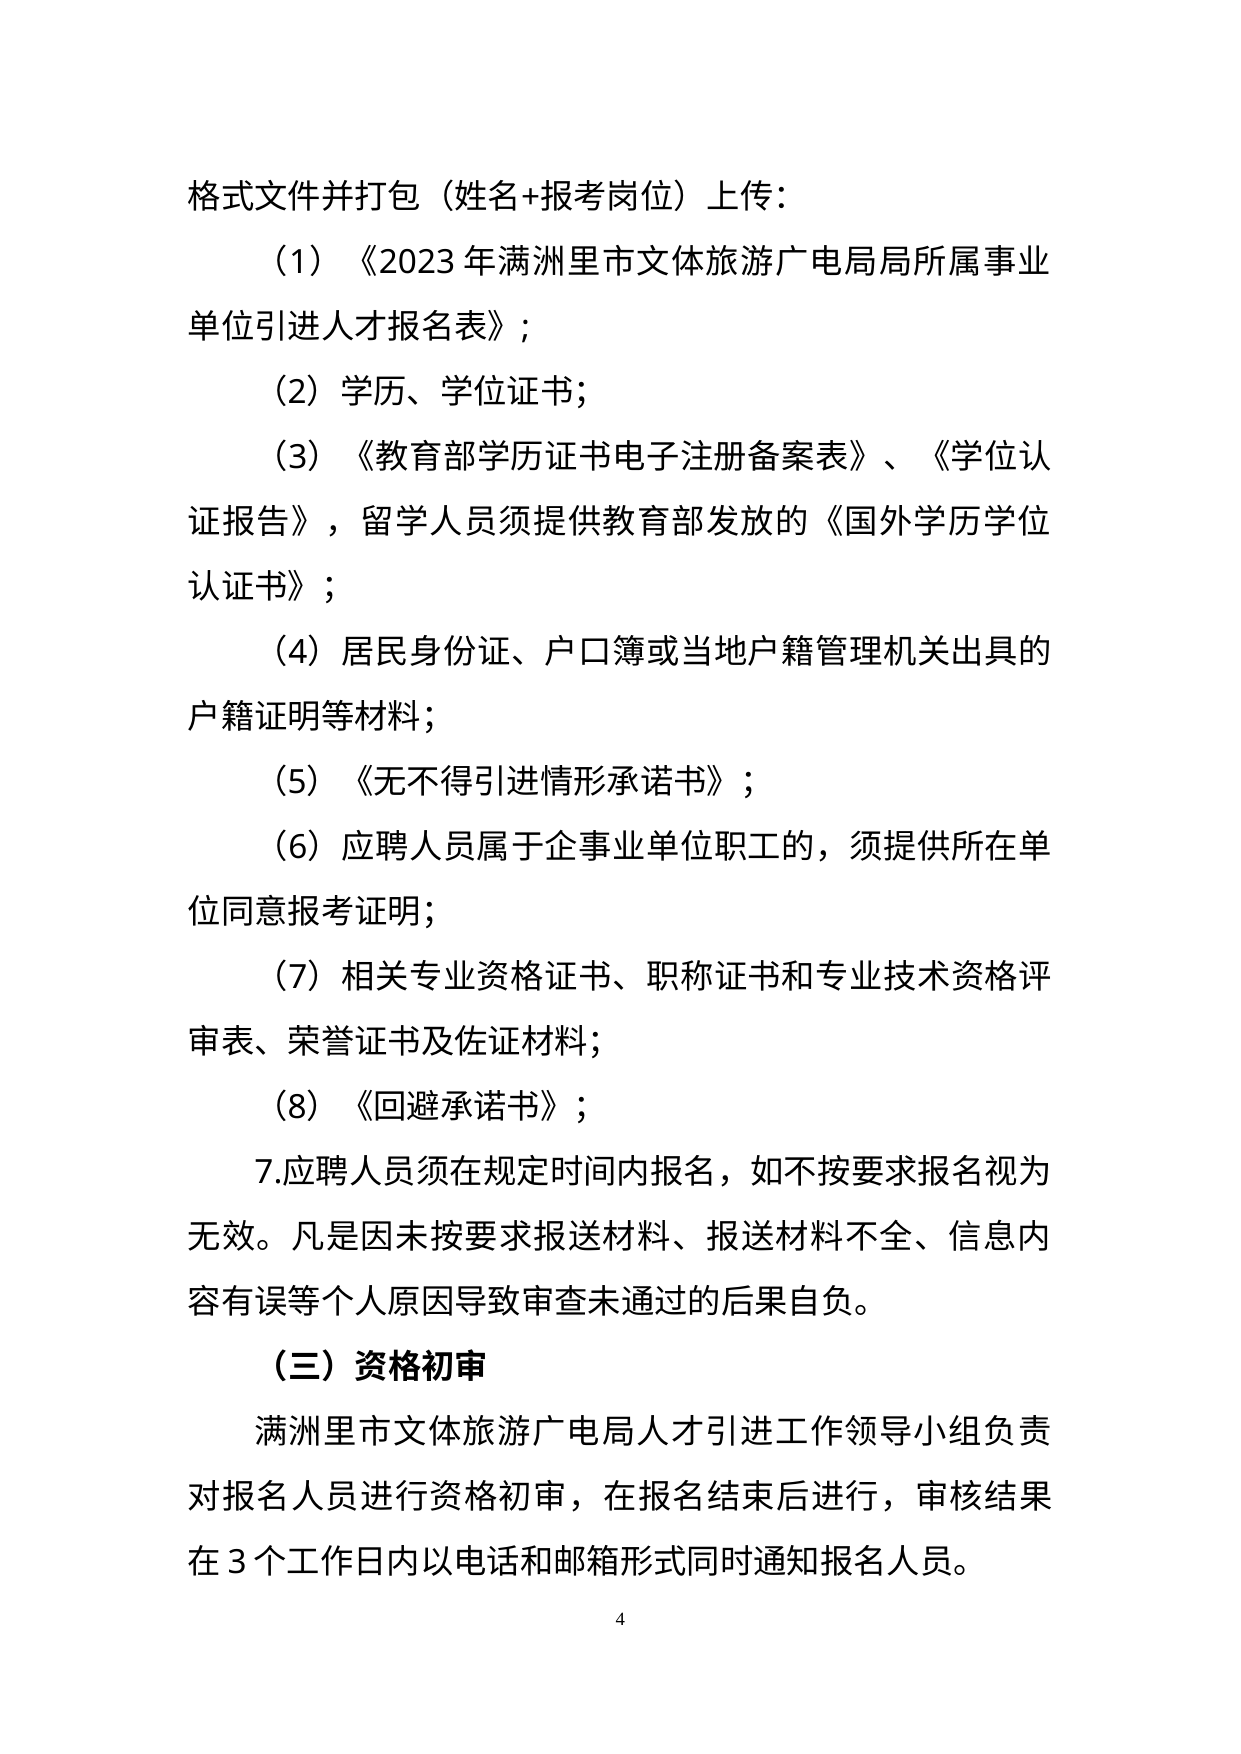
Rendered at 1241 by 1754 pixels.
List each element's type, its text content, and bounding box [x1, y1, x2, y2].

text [187, 162, 1053, 227]
text （8）《回避承诺书》； [187, 1072, 1053, 1137]
text 7.应聘人员须在规定时间内报名，如不按要求报名视为无效。凡是因未按要求报送材料、报送材料不全、信息内容有误等个人原因导致审查未通过的后果自负。 [187, 1137, 1053, 1332]
text （6）应聘人员属于企事业单位职工的，须提供所在单位同意报考证明； [187, 812, 1053, 942]
text （1）《2023年满洲里市文体旅游广电局局所属事业单位引进人才报名表》; [187, 227, 1053, 357]
text （4）居民身份证、户口簿或当地户籍管理机关出具的户籍证明等材料； [187, 617, 1053, 747]
text （5）《无不得引进情形承诺书》； [187, 747, 1053, 812]
text （3）《教育部学历证书电子注册备案表》、《学位认证报告》，留学人员须提供教育部发放的《国外学历学位认证书》； [187, 422, 1053, 617]
text 满洲里市文体旅游广电局人才引进工作领导小组负责对报名人员进行资格初审，在报名结束后进行，审核结果在3个工作日内以电话和邮箱形式同时通知报名人员。 [187, 1397, 1053, 1592]
text （7）相关专业资格证书、职称证书和专业技术资格评审表、荣誉证书及佐证材料； [187, 942, 1053, 1072]
text （2）学历、学位证书； [187, 357, 1053, 422]
text （三）资格初审 [187, 1332, 1053, 1397]
